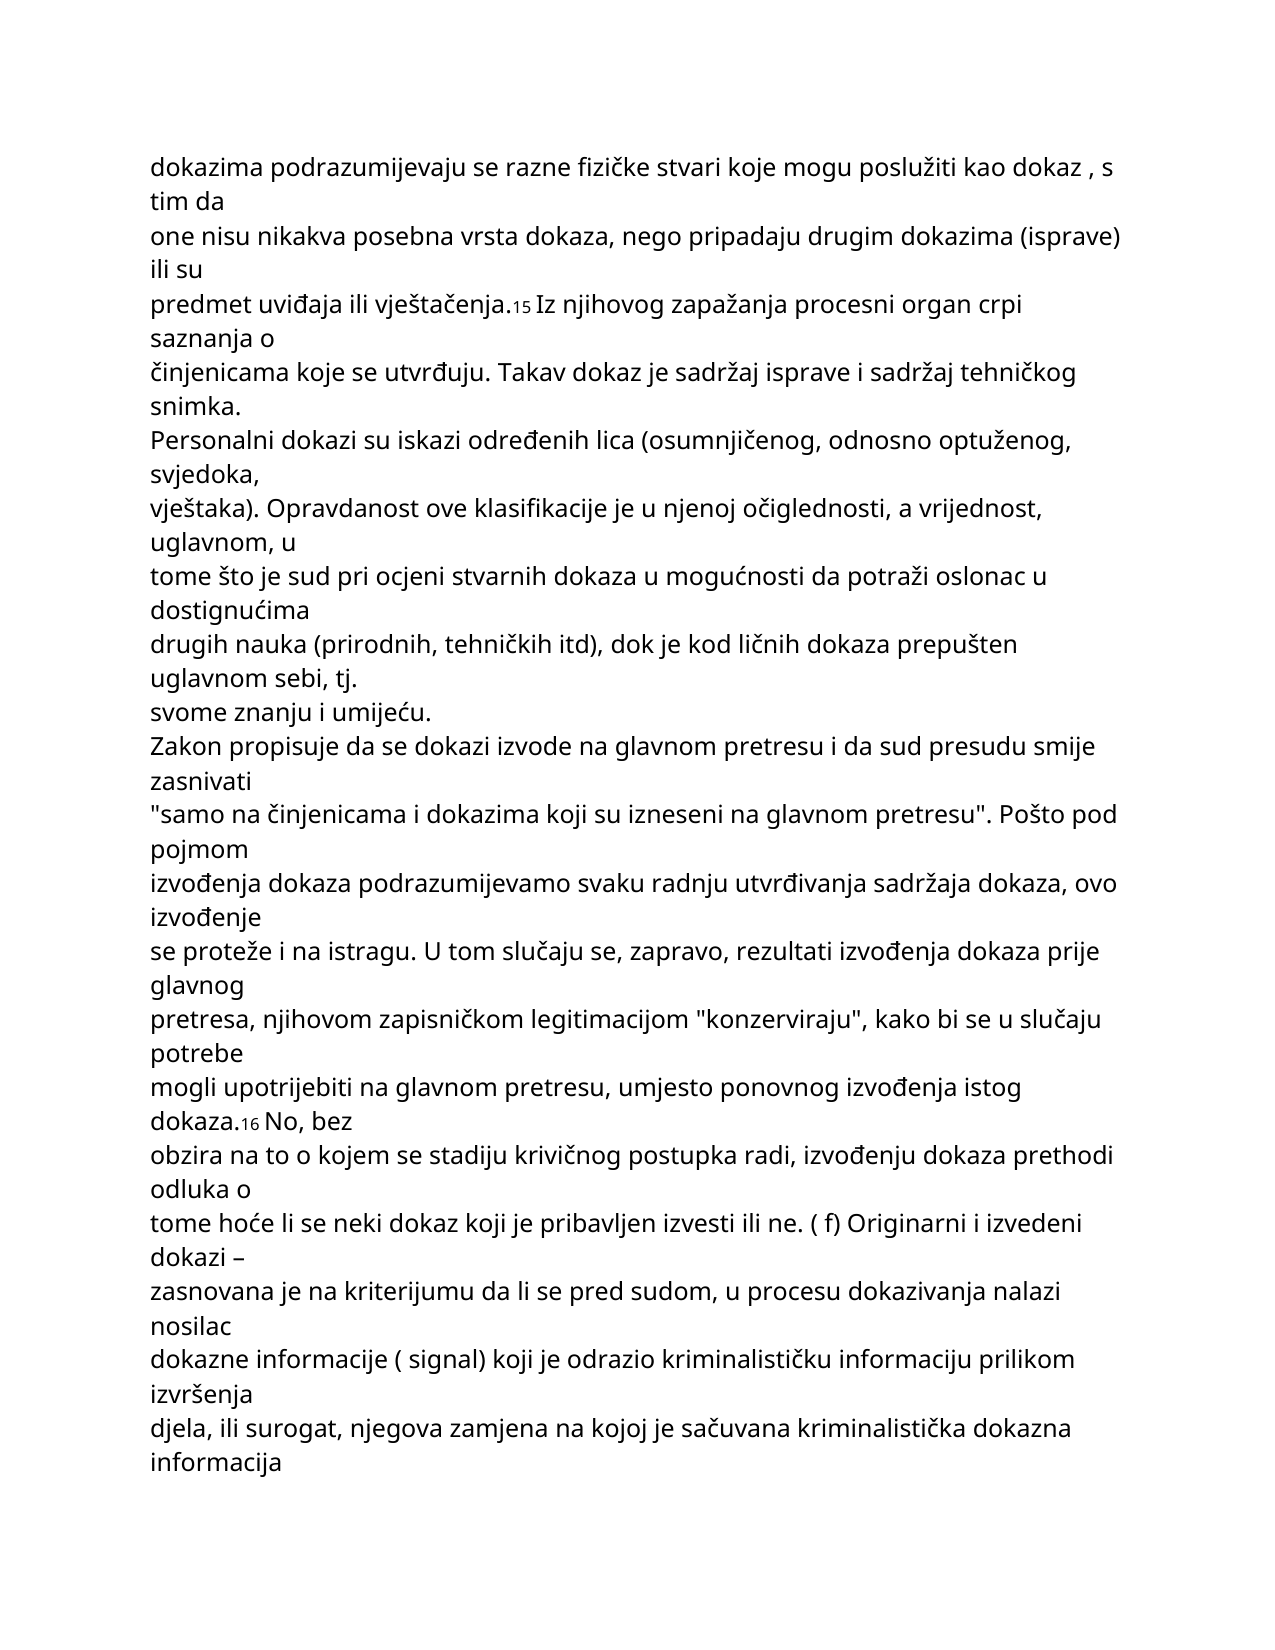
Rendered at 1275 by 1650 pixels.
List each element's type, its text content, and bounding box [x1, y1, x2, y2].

text zasnovana je na kriterijumu da li se pred sudom, u procesu dokazivanja nalazi nosilac [150, 1274, 1125, 1342]
text predmet uviđaja ili vještačenja.15 Iz njihovog zapažanja procesni organ crpi saznanja o [150, 286, 1125, 354]
text pretresa, njihovom zapisničkom legitimacijom "konzerviraju", kako bi se u slučaju potrebe [150, 1002, 1125, 1070]
text tome što je sud pri ocjeni stvarnih dokaza u mogućnosti da potraži oslonac u dostignućima [150, 559, 1125, 627]
text Personalni dokazi su iskazi određenih lica (osumnjičenog, odnosno optuženog, svjedoka, [150, 422, 1125, 491]
text tome hoće li se neki dokaz koji je pribavljen izvesti ili ne. ( f) Originarni i izvedeni dokazi – [150, 1206, 1125, 1274]
text se proteže i na istragu. U tom slučaju se, zapravo, rezultati izvođenja dokaza prije glavnog [150, 933, 1125, 1002]
text izvođenja dokaza podrazumijevamo svaku radnju utvrđivanja sadržaja dokaza, ovo izvođenje [150, 865, 1125, 933]
text vještaka). Opravdanost ove klasifikacije je u njenoj očiglednosti, a vrijednost, uglavnom, u [150, 491, 1125, 559]
text djela, ili surogat, njegova zamjena na kojoj je sačuvana kriminalistička dokazna informacija [150, 1410, 1125, 1478]
text drugih nauka (prirodnih, tehničkih itd), dok je kod ličnih dokaza prepušten uglavnom sebi, tj. [150, 627, 1125, 695]
text obzira na to o kojem se stadiju krivičnog postupka radi, izvođenju dokaza prethodi odluka o [150, 1138, 1125, 1206]
text one nisu nikakva posebna vrsta dokaza, nego pripadaju drugim dokazima (isprave) ili su [150, 218, 1125, 286]
text mogli upotrijebiti na glavnom pretresu, umjesto ponovnog izvođenja istog dokaza.16 No, bez [150, 1070, 1125, 1138]
text dokazima podrazumijevaju se razne fizičke stvari koje mogu poslužiti kao dokaz , s tim da [150, 150, 1125, 218]
text Zakon propisuje da se dokazi izvode na glavnom pretresu i da sud presudu smije zasnivati [150, 729, 1125, 797]
text dokazne informacije ( signal) koji je odrazio kriminalističku informaciju prilikom izvršenja [150, 1342, 1125, 1410]
text činjenicama koje se utvrđuju. Takav dokaz je sadržaj isprave i sadržaj tehničkog snimka. [150, 354, 1125, 422]
text svome znanju i umijeću. [150, 695, 1125, 729]
text "samo na činjenicama i dokazima koji su izneseni na glavnom pretresu". Pošto pod pojmom [150, 797, 1125, 865]
